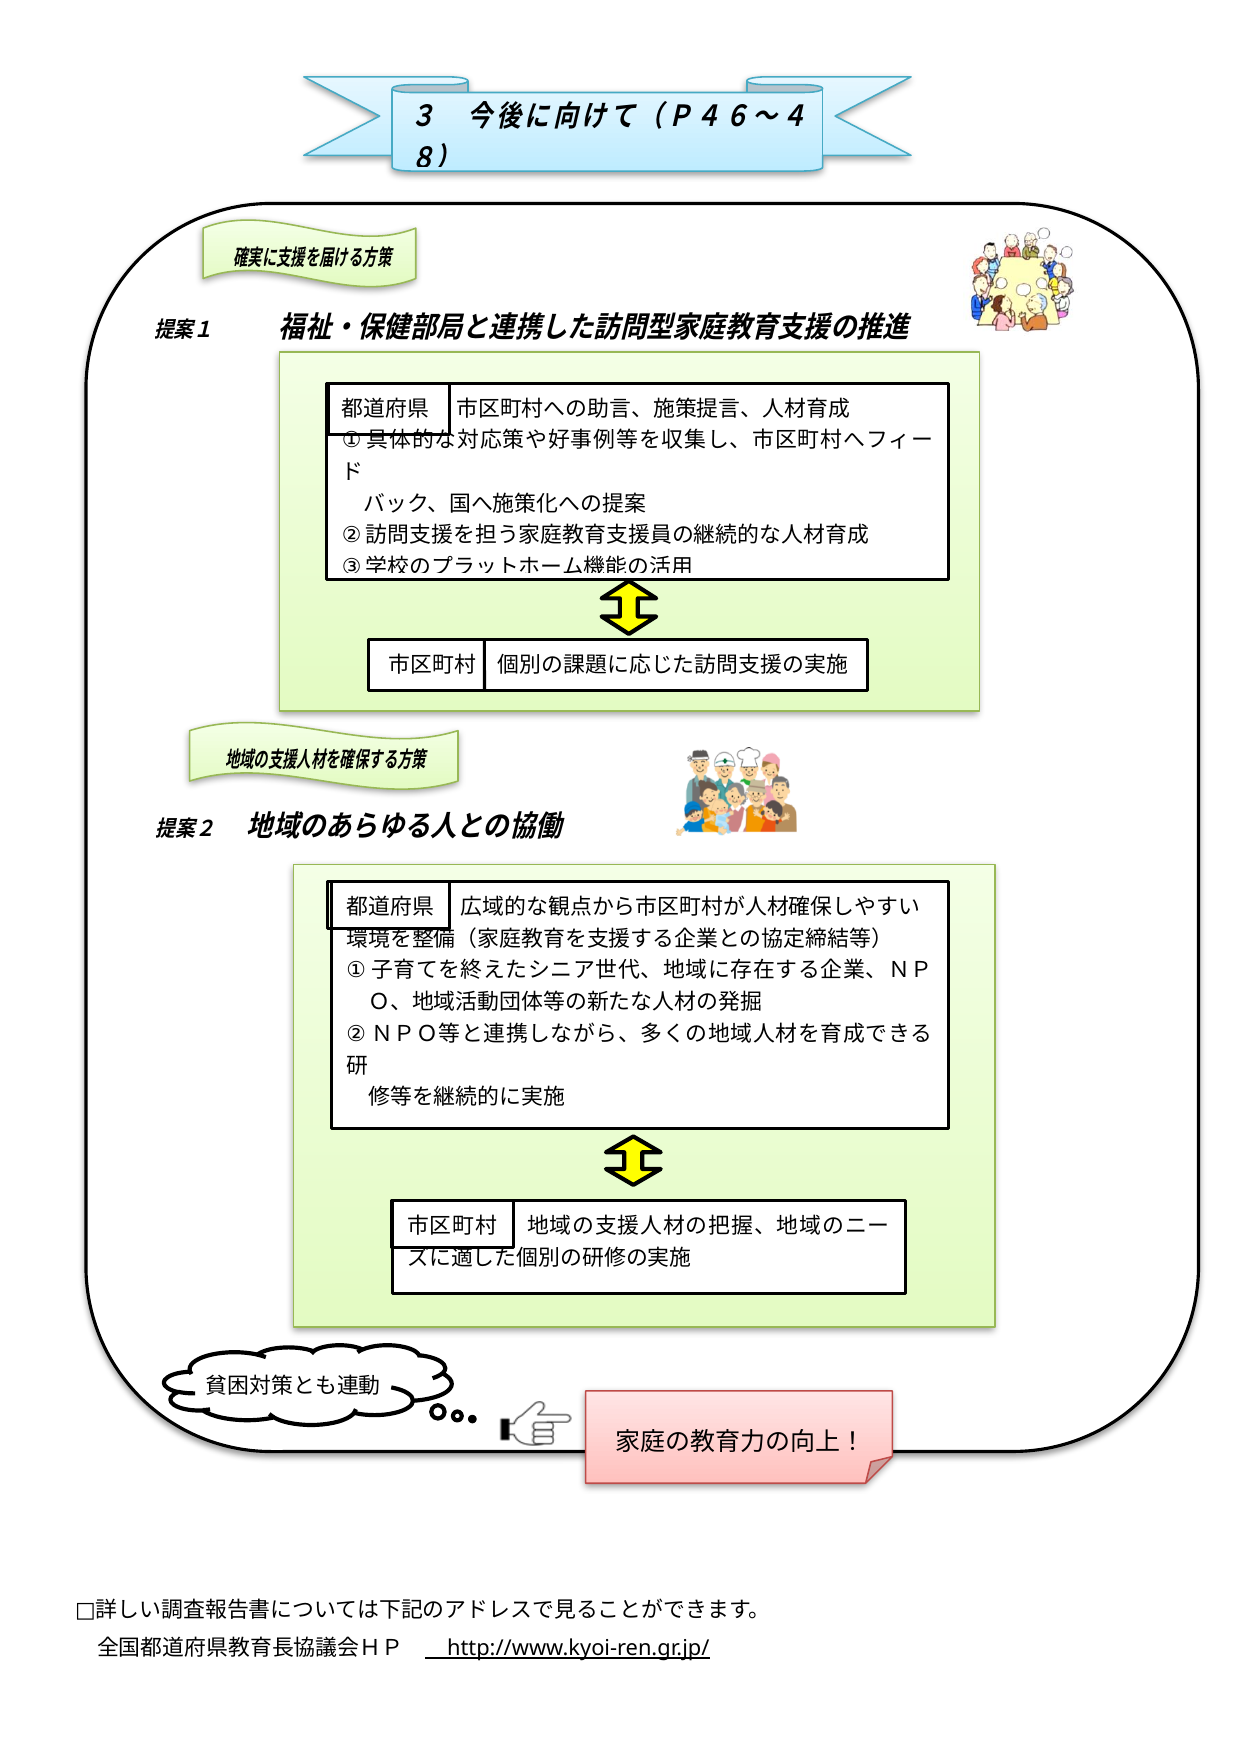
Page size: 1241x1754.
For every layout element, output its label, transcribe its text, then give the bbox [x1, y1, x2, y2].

picture [675, 747, 797, 836]
text 全国都道府県教育長協議会ＨＰ http://www.kyoi-ren.gr.jp/ [75, 1627, 1165, 1664]
text □詳しい調査報告書については下記のアドレスで見ることができます。 [75, 1589, 1165, 1627]
picture [963, 221, 1079, 337]
